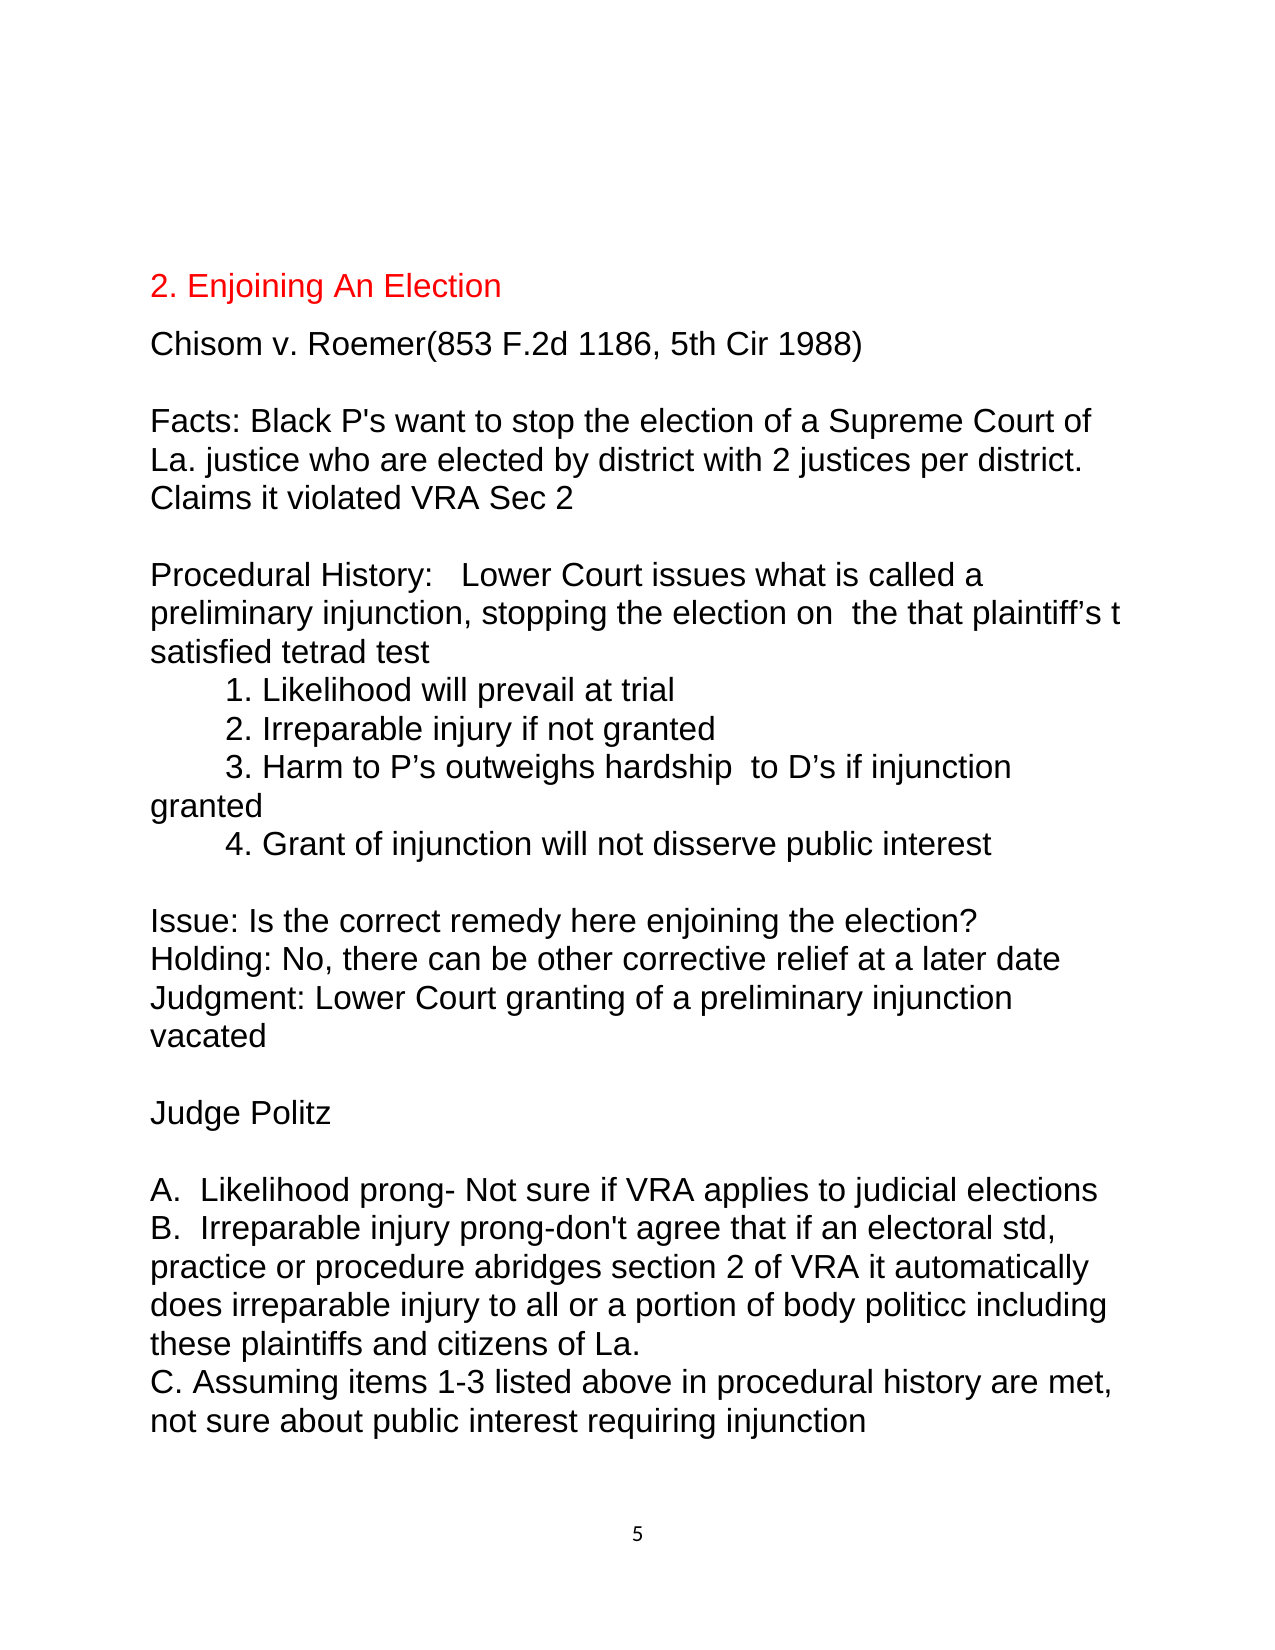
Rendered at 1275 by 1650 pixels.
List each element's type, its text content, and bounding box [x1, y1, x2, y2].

text 2. Irreparable injury if not granted [150, 709, 1125, 747]
text Facts: Black P's want to stop the election of a Supreme Court of La. justice who are elected by district with 2 justices per district. Claims it violated VRA Sec 2 [150, 401, 1125, 517]
text Holding: No, there can be other corrective relief at a later date [150, 939, 1125, 978]
text B. Irreparable injury prong-don't agree that if an electoral std, practice or procedure abridges section 2 of VRA it automatically does irreparable injury to all or a portion of body politicc including these plaintiffs and citizens of La. [150, 1208, 1125, 1362]
text 3. Harm to P’s outweighs hardship to D’s if injunction granted [150, 747, 1125, 824]
text 4. Grant of injunction will not disserve public interest [150, 824, 1125, 862]
text A. Likelihood prong- Not sure if VRA applies to judicial elections [150, 1170, 1125, 1208]
text Judgment: Lower Court granting of a preliminary injunction vacated [150, 978, 1125, 1055]
text 1. Likelihood will prevail at trial [150, 670, 1125, 709]
text Procedural History: Lower Court issues what is called a preliminary injunction, stopping the election on the that plaintiff’s t satisfied tetrad test [150, 555, 1125, 670]
text Judge Politz [150, 1093, 1125, 1132]
text C. Assuming items 1-3 listed above in procedural history are met, not sure about public interest requiring injunction [150, 1362, 1125, 1439]
text 2. Enjoining An Election [150, 266, 1125, 305]
text Chisom v. Roemer(853 F.2d 1186, 5th Cir 1988) [150, 324, 1125, 363]
text Issue: Is the correct remedy here enjoining the election? [150, 901, 1125, 939]
